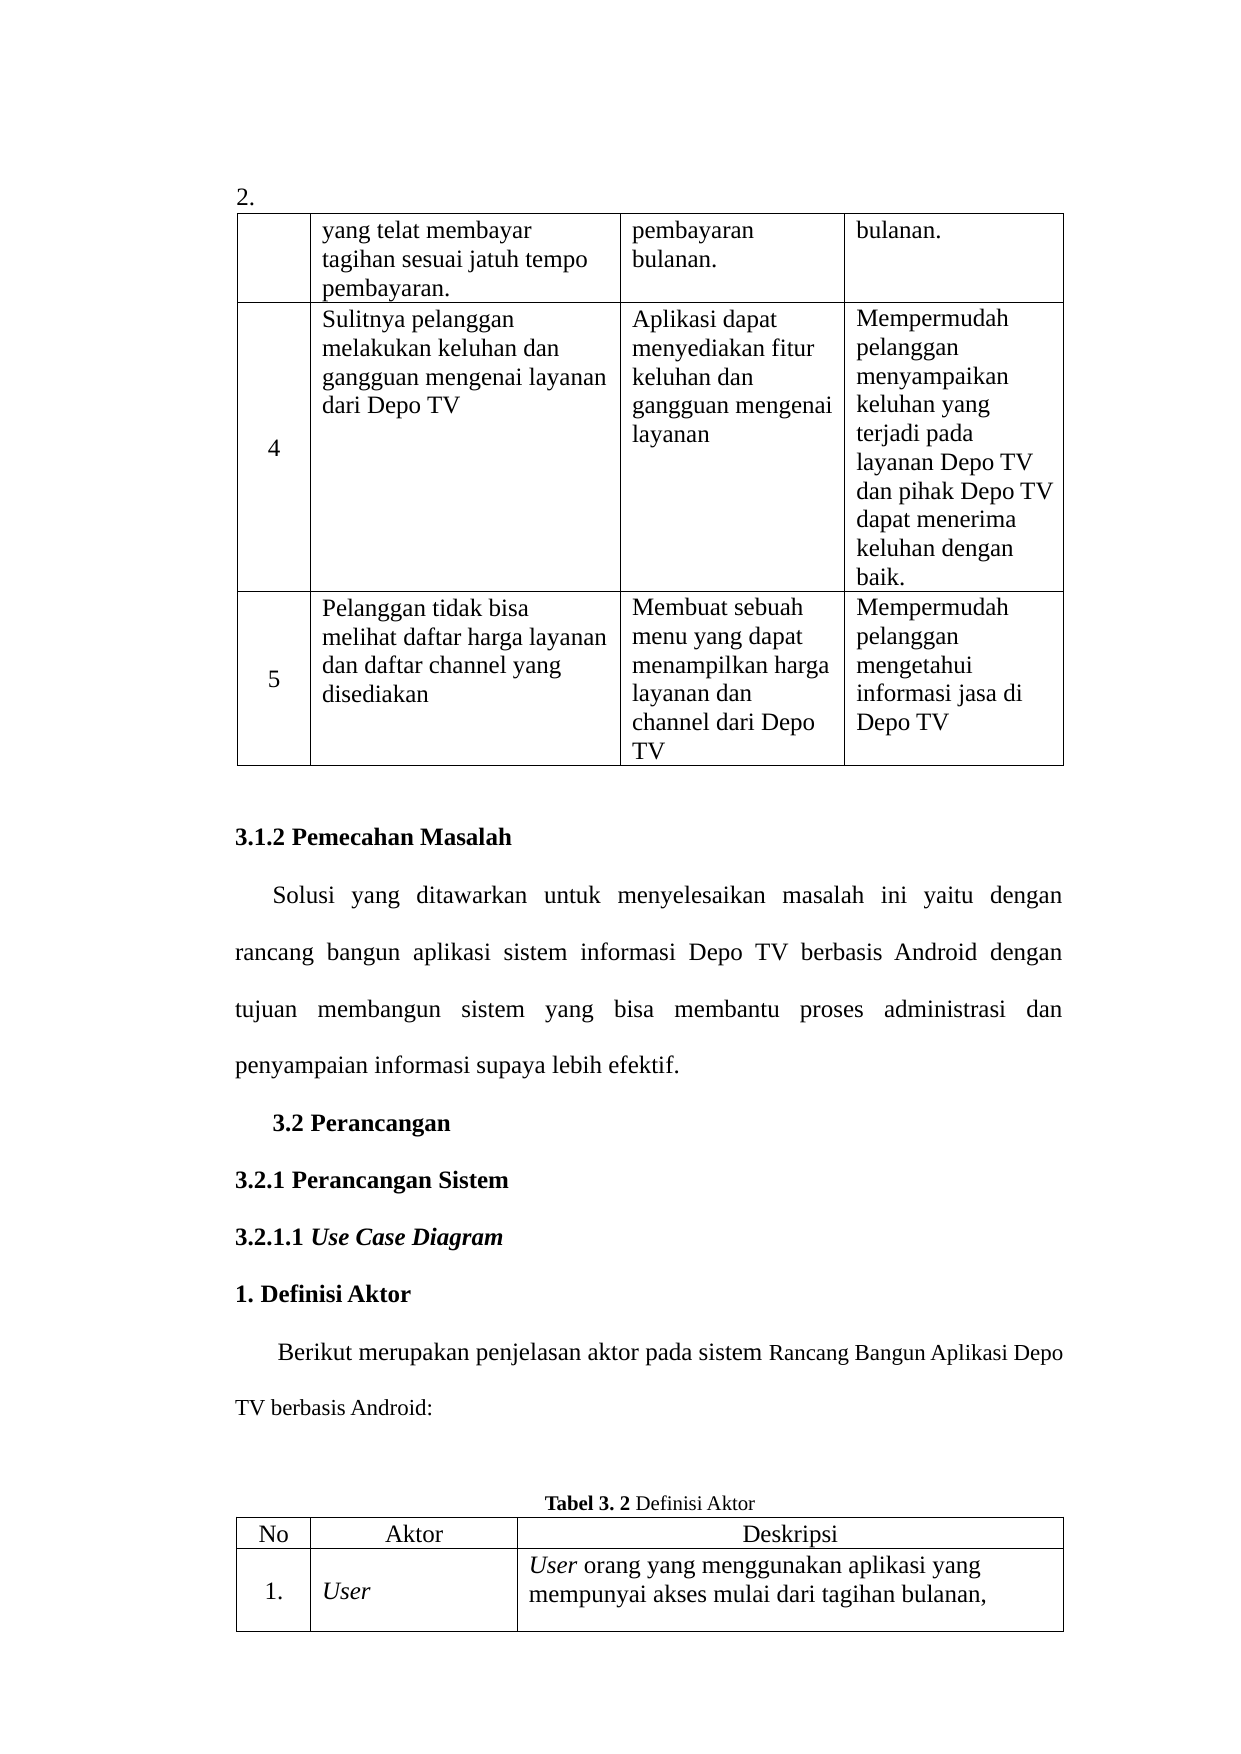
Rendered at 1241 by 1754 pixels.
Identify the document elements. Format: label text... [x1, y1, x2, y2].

table_header No [237, 1518, 310, 1548]
text Solusi yang ditawarkan untuk menyelesaikan masalah ini yaitu dengan rancang bangun aplikasi sistem informasi Depo TV berbasis Android dengan tujuan membangun sistem yang bisa membantu proses administrasi dan penyampaian informasi supaya lebih efektif. [235, 880, 1063, 1079]
table_cell 1. [237, 1549, 310, 1631]
table_header Deskripsi [518, 1518, 1063, 1548]
table_cell 5 [238, 592, 310, 765]
table_cell Pelanggan tidak bisa melihat daftar harga layanan dan daftar channel yang disediakan [311, 592, 620, 765]
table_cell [518, 1549, 1063, 1631]
text TV berbasis Android: [235, 1394, 1069, 1420]
table_cell Mempermudah pelanggan menyampaikan keluhan yang terjadi pada layanan Depo TV dan pihak Depo TV dapat menerima keluhan dengan baik. [845, 303, 1063, 591]
table_cell 4 [238, 303, 310, 591]
text 3.2.1.1 Use Case Diagram [235, 1222, 1069, 1251]
table_cell Sulitnya pelanggan melakukan keluhan dan gangguan mengenai layanan dari Depo TV [311, 303, 620, 591]
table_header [621, 214, 844, 302]
text 3.2 Perancangan [235, 1108, 1063, 1136]
subtitle 1. Definisi Aktor [235, 1279, 1069, 1308]
table_header 3 [238, 214, 310, 302]
table_cell Aplikasi dapat menyediakan fitur keluhan dan gangguan mengenai layanan [621, 303, 844, 591]
subtitle 3.1.2 Pemecahan Masalah [235, 822, 1069, 851]
subtitle Tabel 3. 2 Definisi Aktor [299, 1491, 1000, 1515]
table_cell Mempermudah pelanggan mengetahui informasi jasa di Depo TV [845, 592, 1063, 765]
table_header Aktor [311, 1518, 517, 1548]
text 3.2.1 Perancangan Sistem [235, 1165, 1069, 1194]
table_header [311, 214, 620, 302]
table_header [845, 214, 1063, 302]
table_cell Membuat sebuah menu yang dapat menampilkan harga layanan dan channel dari Depo TV [621, 592, 844, 765]
table_cell User [311, 1549, 517, 1631]
text Berikut merupakan penjelasan aktor pada sistem Rancang Bangun Aplikasi Depo [236, 1337, 1063, 1365]
